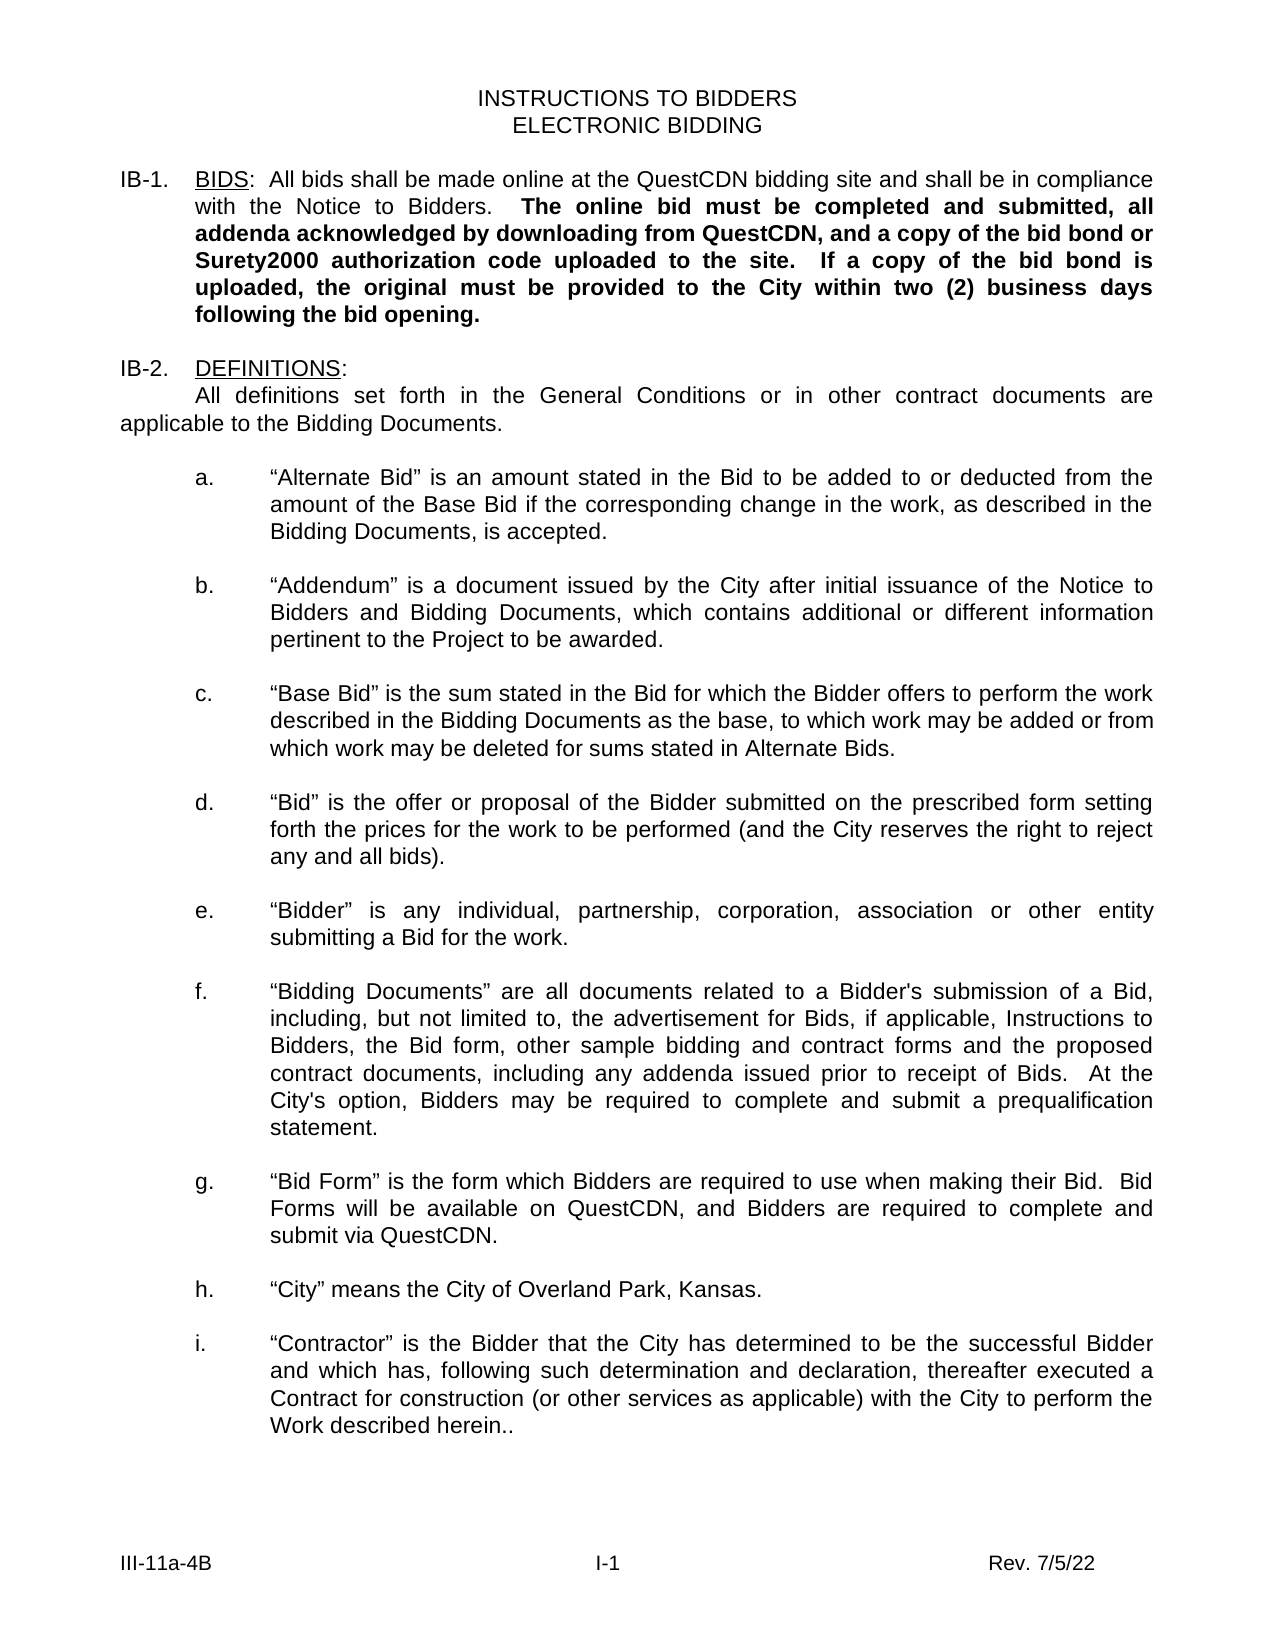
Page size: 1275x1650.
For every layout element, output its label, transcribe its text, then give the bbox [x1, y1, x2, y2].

text IB-1. : All bids shall be made online at the QuestCDN bidding site and shall be in compliance with the Notice to Bidders. The online bid must be completed and submitted, all addenda acknowledged by downloading from QuestCDN, and a copy of the bid bond or Surety2000 authorization code uploaded to the site. If a copy of the bid bond is uploaded, the original must be provided to the City within two (2) business days following the bid opening. [120, 165, 1155, 328]
text INSTRUCTIONS TO BIDDERS [120, 84, 1155, 111]
text g. “Bid Form” is the form which Bidders are required to use when making their Bid. Bid Forms will be available on QuestCDN, and Bidders are required to complete and submit via QuestCDN. [195, 1167, 1155, 1248]
text e. “Bidder” is any individual, partnership, corporation, association or other entity submitting a Bid for the work. [195, 896, 1155, 951]
text IB-2. DEFINITIONS: [120, 355, 1155, 382]
text ELECTRONIC BIDDING [120, 111, 1155, 138]
text c. “Base Bid” is the sum stated in the Bid for which the Bidder offers to perform the work described in the Bidding Documents as the base, to which work may be added or from which work may be deleted for sums stated in Alternate Bids. [195, 680, 1155, 761]
text b. “Addendum” is a document issued by the City after initial issuance of the Notice to Bidders and Bidding Documents, which contains additional or different information pertinent to the Project to be awarded. [195, 571, 1155, 653]
text f. “Bidding Documents” are all documents related to a Bidder's submission of a Bid, including, but not limited to, the advertisement for Bids, if applicable, Instructions to Bidders, the Bid form, other sample bidding and contract forms and the proposed contract documents, including any addenda issued prior to receipt of Bids. At the City's option, Bidders may be required to complete and submit a prequalification statement. [195, 978, 1155, 1140]
text d. “Bid” is the offer or proposal of the Bidder submitted on the prescribed form setting forth the prices for the work to be performed (and the City reserves the right to reject any and all bids). [195, 788, 1155, 869]
text h. “City” means the City of Overland Park, Kansas. [195, 1276, 1155, 1303]
text a. “Alternate Bid” is an amount stated in the Bid to be added to or deducted from the amount of the Base Bid if the corresponding change in the work, as described in the Bidding Documents, is accepted. [195, 463, 1155, 544]
text All definitions set forth in the General Conditions or in other contract documents are applicable to the Bidding Documents. [120, 382, 1155, 436]
text i. “Contractor” is the Bidder that the City has determined to be the successful Bidder and which has, following such determination and declaration, thereafter executed a Contract for construction (or other services as applicable) with the City to perform the Work described herein.. [195, 1330, 1155, 1438]
